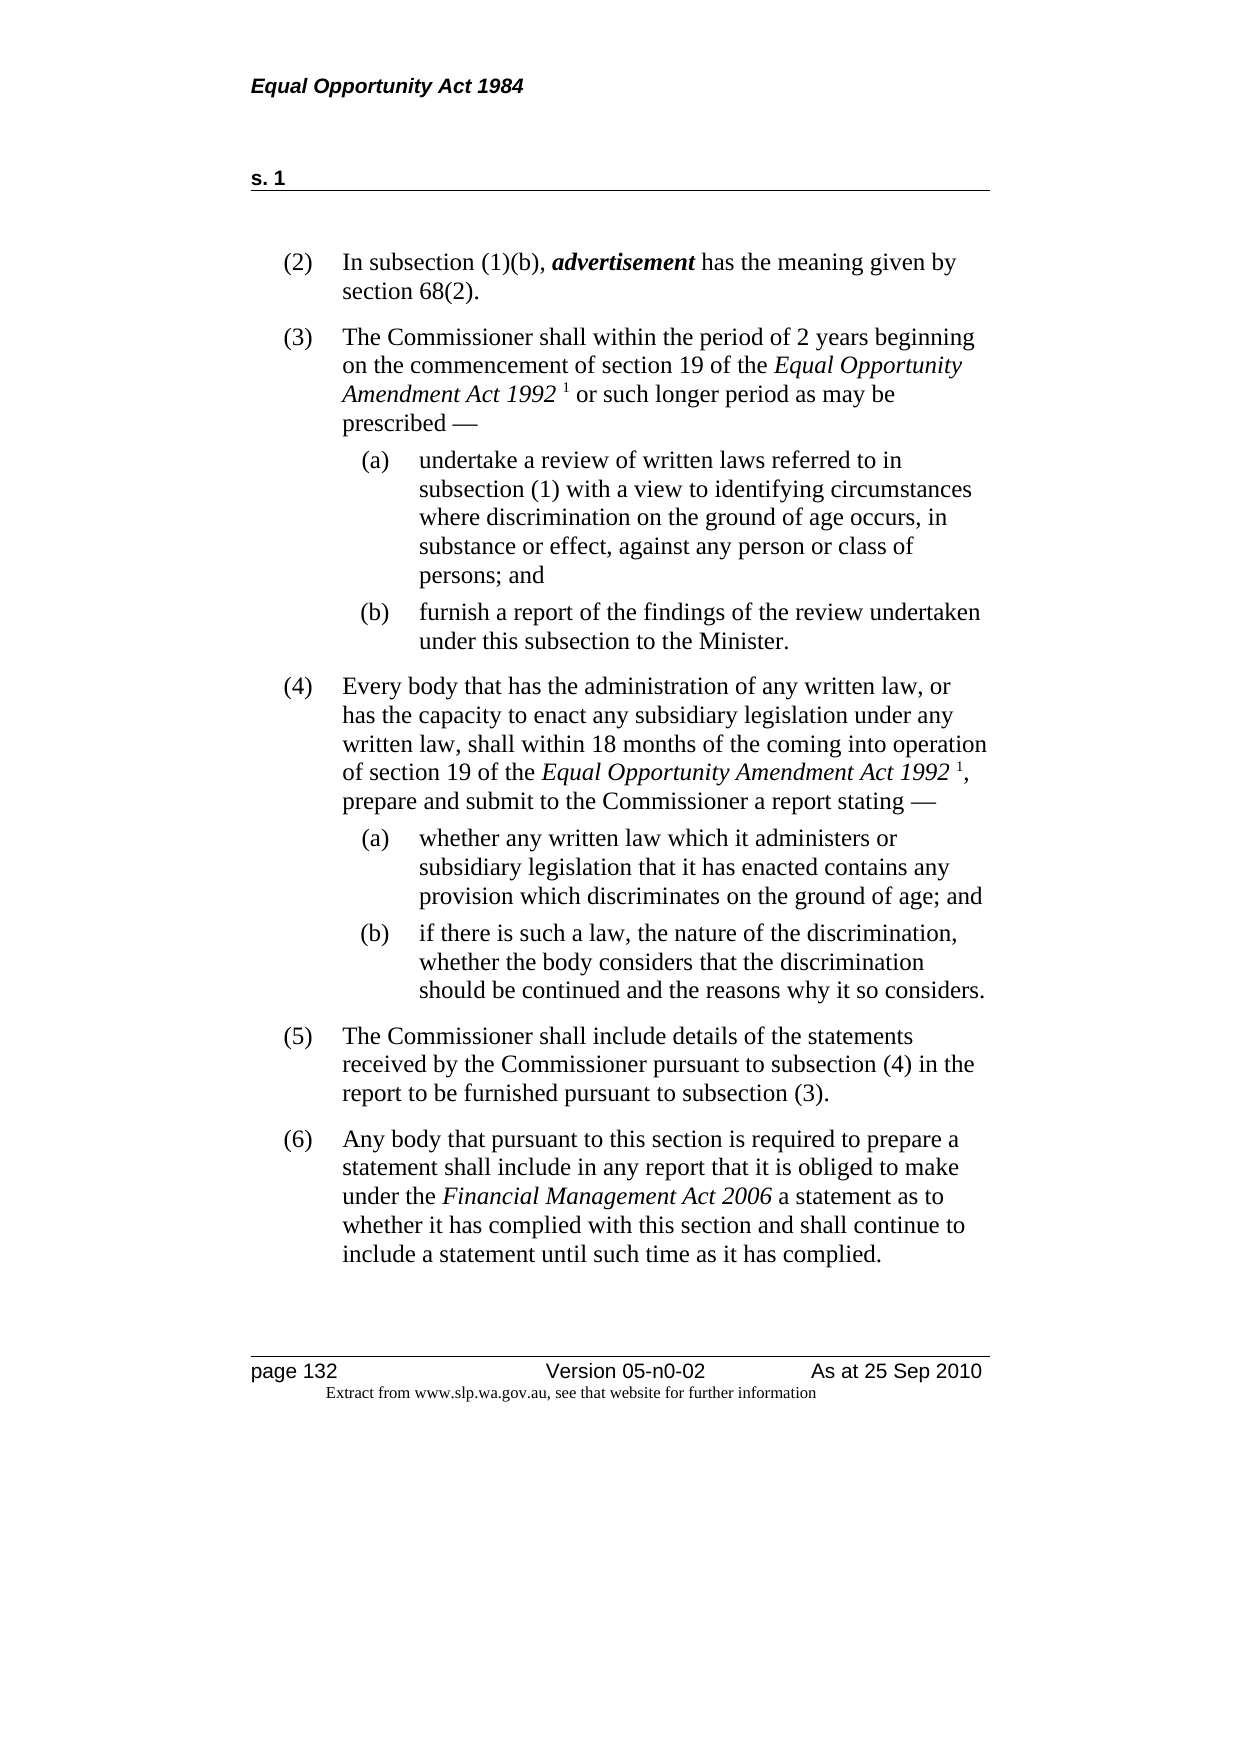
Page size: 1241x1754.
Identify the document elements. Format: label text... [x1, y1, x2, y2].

text (5) The Commissioner shall include details of the statements received by the Commissioner pursuant to subsection (4) in the report to be furnished pursuant to subsection (3). [251, 1021, 990, 1107]
text (4) Every body that has the administration of any written law, or has the capacity to enact any subsidiary legislation under any written law, shall within 18 months of the coming into operation of section 19 of the Equal Opportunity Amendment Act 1992 1, prepare and submit to the Commissioner a report stating — [251, 671, 990, 815]
text (b) if there is such a law, the nature of the discrimination, whether the body considers that the discrimination should be continued and the reasons why it so considers. [251, 918, 990, 1004]
text (6) Any body that pursuant to this section is required to prepare a statement shall include in any report that it is obliged to make under the Financial Management Act 2006 a statement as to whether it has complied with this section and shall continue to include a statement until such time as it has complied. [251, 1124, 990, 1267]
text (b) furnish a report of the findings of the review undertaken under this subsection to the Minister. [251, 597, 990, 654]
text (a) whether any written law which it administers or subsidiary legislation that it has enacted contains any provision which discriminates on the ground of age; and [251, 823, 990, 909]
text (2) In subsection (1)(b), advertisement has the meaning given by section 68(2). [251, 247, 990, 305]
text (a) undertake a review of written laws referred to in subsection (1) with a view to identifying circumstances where discrimination on the ground of age occurs, in substance or effect, against any person or class of persons; and [251, 445, 990, 589]
text (3) The Commissioner shall within the period of 2 years beginning on the commencement of section 19 of the Equal Opportunity Amendment Act 1992 1 or such longer period as may be prescribed — [251, 322, 990, 437]
